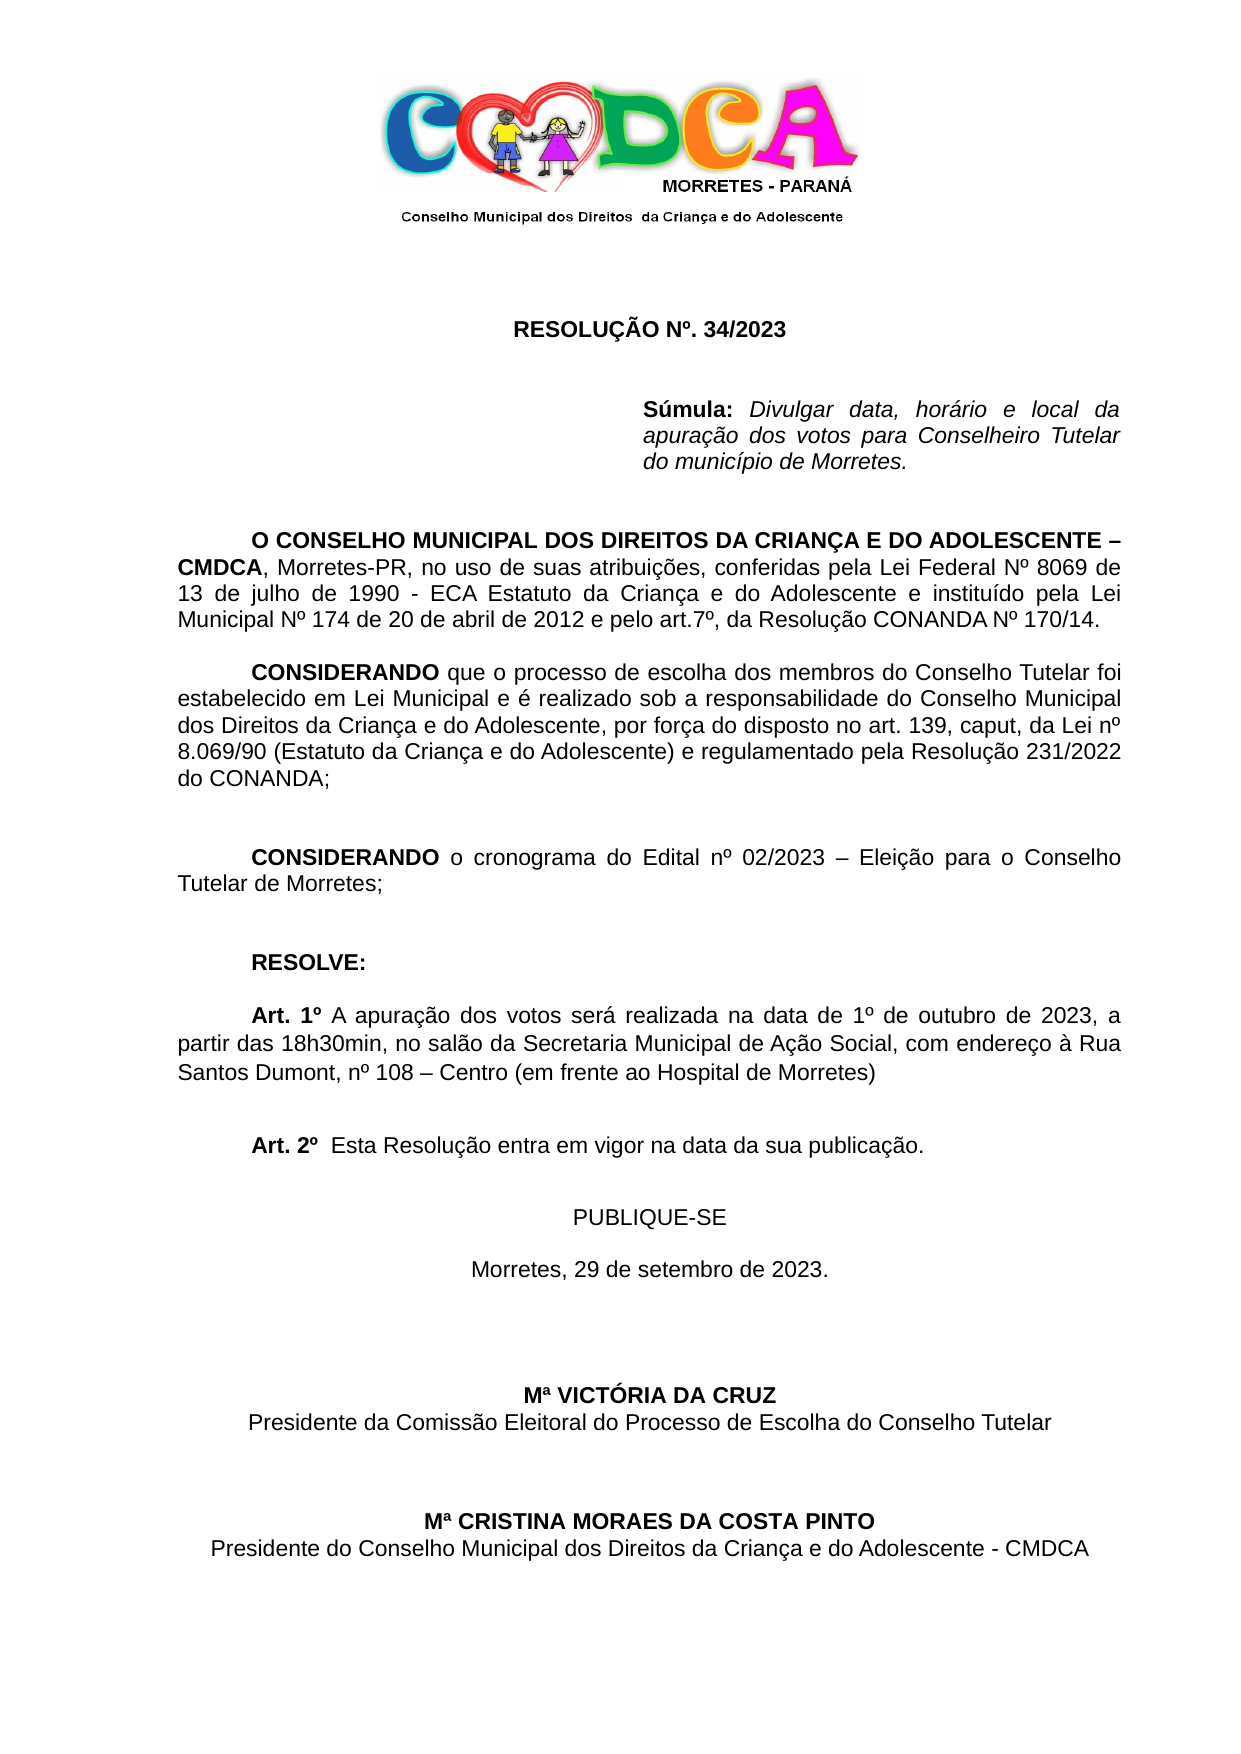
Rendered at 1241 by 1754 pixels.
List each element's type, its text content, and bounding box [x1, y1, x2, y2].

picture [378, 73, 862, 235]
text Súmula: Divulgar data, horário e local da apuração dos votos para Conselheiro Tutelar do município de Morretes. [643, 396, 1122, 474]
text RESOLUÇÃO Nº. 34/2023 [177, 316, 1122, 343]
text Mª VICTÓRIA DA CRUZ [177, 1382, 1122, 1408]
text RESOLVE: [177, 949, 1122, 975]
text CONSIDERANDO o cronograma do Edital nº 02/2023 – Eleição para o Conselho Tutelar de Morretes; [177, 843, 1122, 896]
text Art. 2º Esta Resolução entra em vigor na data da sua publicação. [177, 1132, 1108, 1158]
text Presidente da Comissão Eleitoral do Processo de Escolha do Conselho Tutelar [177, 1408, 1122, 1435]
list Art. 1º A apuração dos votos será realizada na data de 1º de outubro de 2023, a partir das 18h30min, no salão da Secretaria Municipal de Ação Social, com endereço à Rua Santos Dumont, nº 108 – Centro (em frente ao Hospital de Morretes) [177, 1002, 1122, 1085]
text Morretes, 29 de setembro de 2023. [177, 1256, 1122, 1283]
text CONSIDERANDO que o processo de escolha dos membros do Conselho Tutelar foi estabelecido em Lei Municipal e é realizado sob a responsabilidade do Conselho Municipal dos Direitos da Criança e do Adolescente, por força do disposto no art. 139, caput, da Lei nº 8.069/90 (Estatuto da Criança e do Adolescente) e regulamentado pela Resolução 231/2022 do CONANDA; [177, 659, 1122, 791]
text Presidente do Conselho Municipal dos Direitos da Criança e do Adolescente - CMDCA [177, 1534, 1122, 1561]
text Mª CRISTINA MORAES DA COSTA PINTO [177, 1508, 1122, 1534]
text O CONSELHO MUNICIPAL DOS DIREITOS DA CRIANÇA E DO ADOLESCENTE – CMDCA, Morretes-PR, no uso de suas atribuições, conferidas pela Lei Federal Nº 8069 de 13 de julho de 1990 - ECA Estatuto da Criança e do Adolescente e instituído pela Lei Municipal Nº 174 de 20 de abril de 2012 e pelo art.7º, da Resolução CONANDA Nº 170/14. [177, 527, 1122, 633]
text PUBLIQUE-SE [177, 1203, 1122, 1230]
